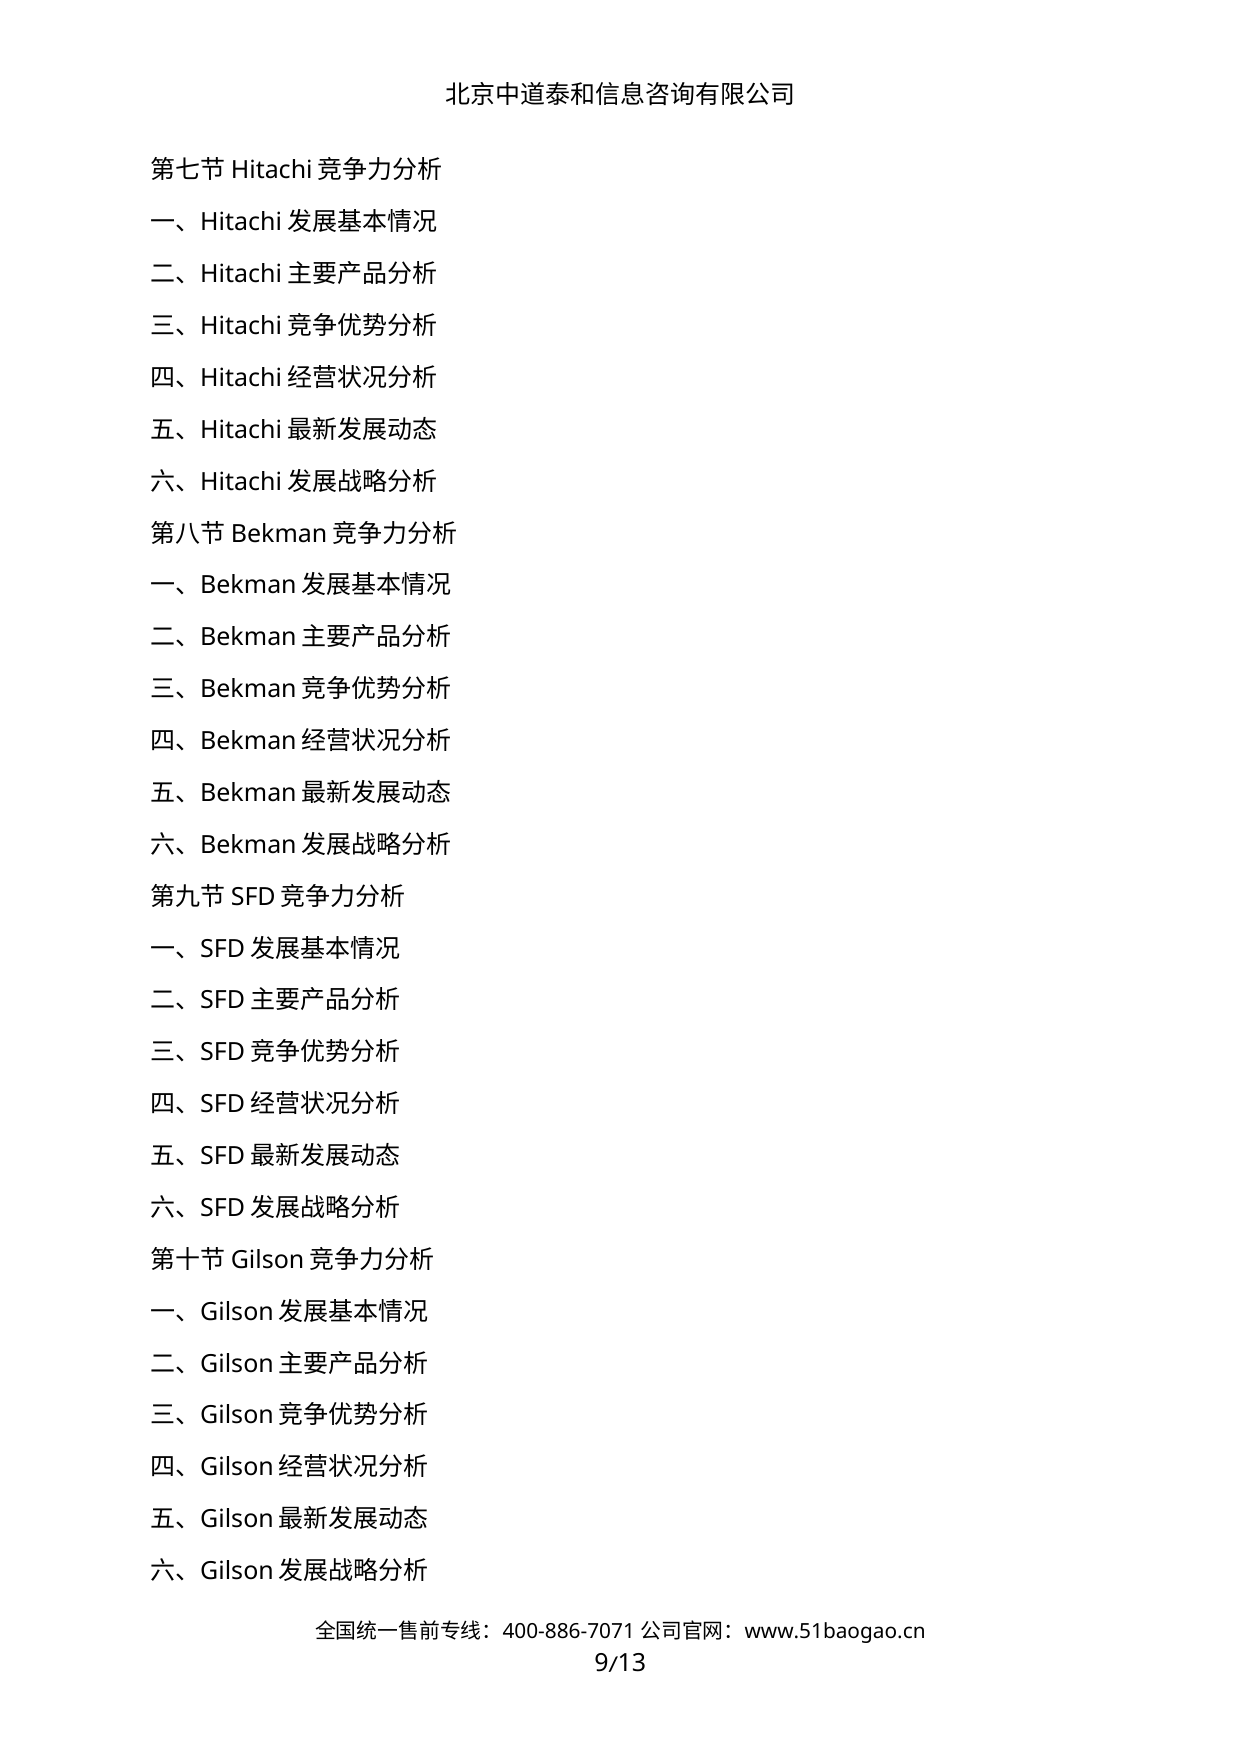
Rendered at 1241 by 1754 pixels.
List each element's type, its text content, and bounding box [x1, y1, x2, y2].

text 四、SFD经营状况分析 [150, 1084, 1090, 1120]
text 五、Gilson最新发展动态 [150, 1499, 1090, 1535]
text 二、Gilson主要产品分析 [150, 1343, 1090, 1379]
text 四、Bekman经营状况分析 [150, 721, 1090, 757]
text 六、Bekman发展战略分析 [150, 824, 1090, 861]
text 一、Bekman发展基本情况 [150, 565, 1090, 601]
text 三、SFD竞争优势分析 [150, 1032, 1090, 1068]
text 第八节 Bekman竞争力分析 [150, 513, 1090, 549]
text 六、Hitachi发展战略分析 [150, 461, 1090, 497]
text 二、SFD主要产品分析 [150, 980, 1090, 1016]
text 三、Hitachi竞争优势分析 [150, 306, 1090, 342]
text 五、Bekman最新发展动态 [150, 772, 1090, 809]
text 五、SFD最新发展动态 [150, 1136, 1090, 1172]
text 第九节 SFD竞争力分析 [150, 876, 1090, 912]
text 一、Hitachi发展基本情况 [150, 202, 1090, 238]
text 二、Hitachi主要产品分析 [150, 254, 1090, 290]
text 四、Hitachi经营状况分析 [150, 357, 1090, 394]
text 一、SFD发展基本情况 [150, 928, 1090, 964]
text 第七节 Hitachi竞争力分析 [150, 150, 1090, 186]
text 一、Gilson发展基本情况 [150, 1291, 1090, 1327]
text 四、Gilson经营状况分析 [150, 1447, 1090, 1483]
text 六、Gilson发展战略分析 [150, 1551, 1090, 1587]
text 第十节 Gilson竞争力分析 [150, 1239, 1090, 1276]
text 二、Bekman主要产品分析 [150, 617, 1090, 653]
text 五、Hitachi最新发展动态 [150, 409, 1090, 446]
text 三、Gilson竞争优势分析 [150, 1395, 1090, 1431]
text 三、Bekman竞争优势分析 [150, 669, 1090, 705]
text 六、SFD发展战略分析 [150, 1187, 1090, 1224]
